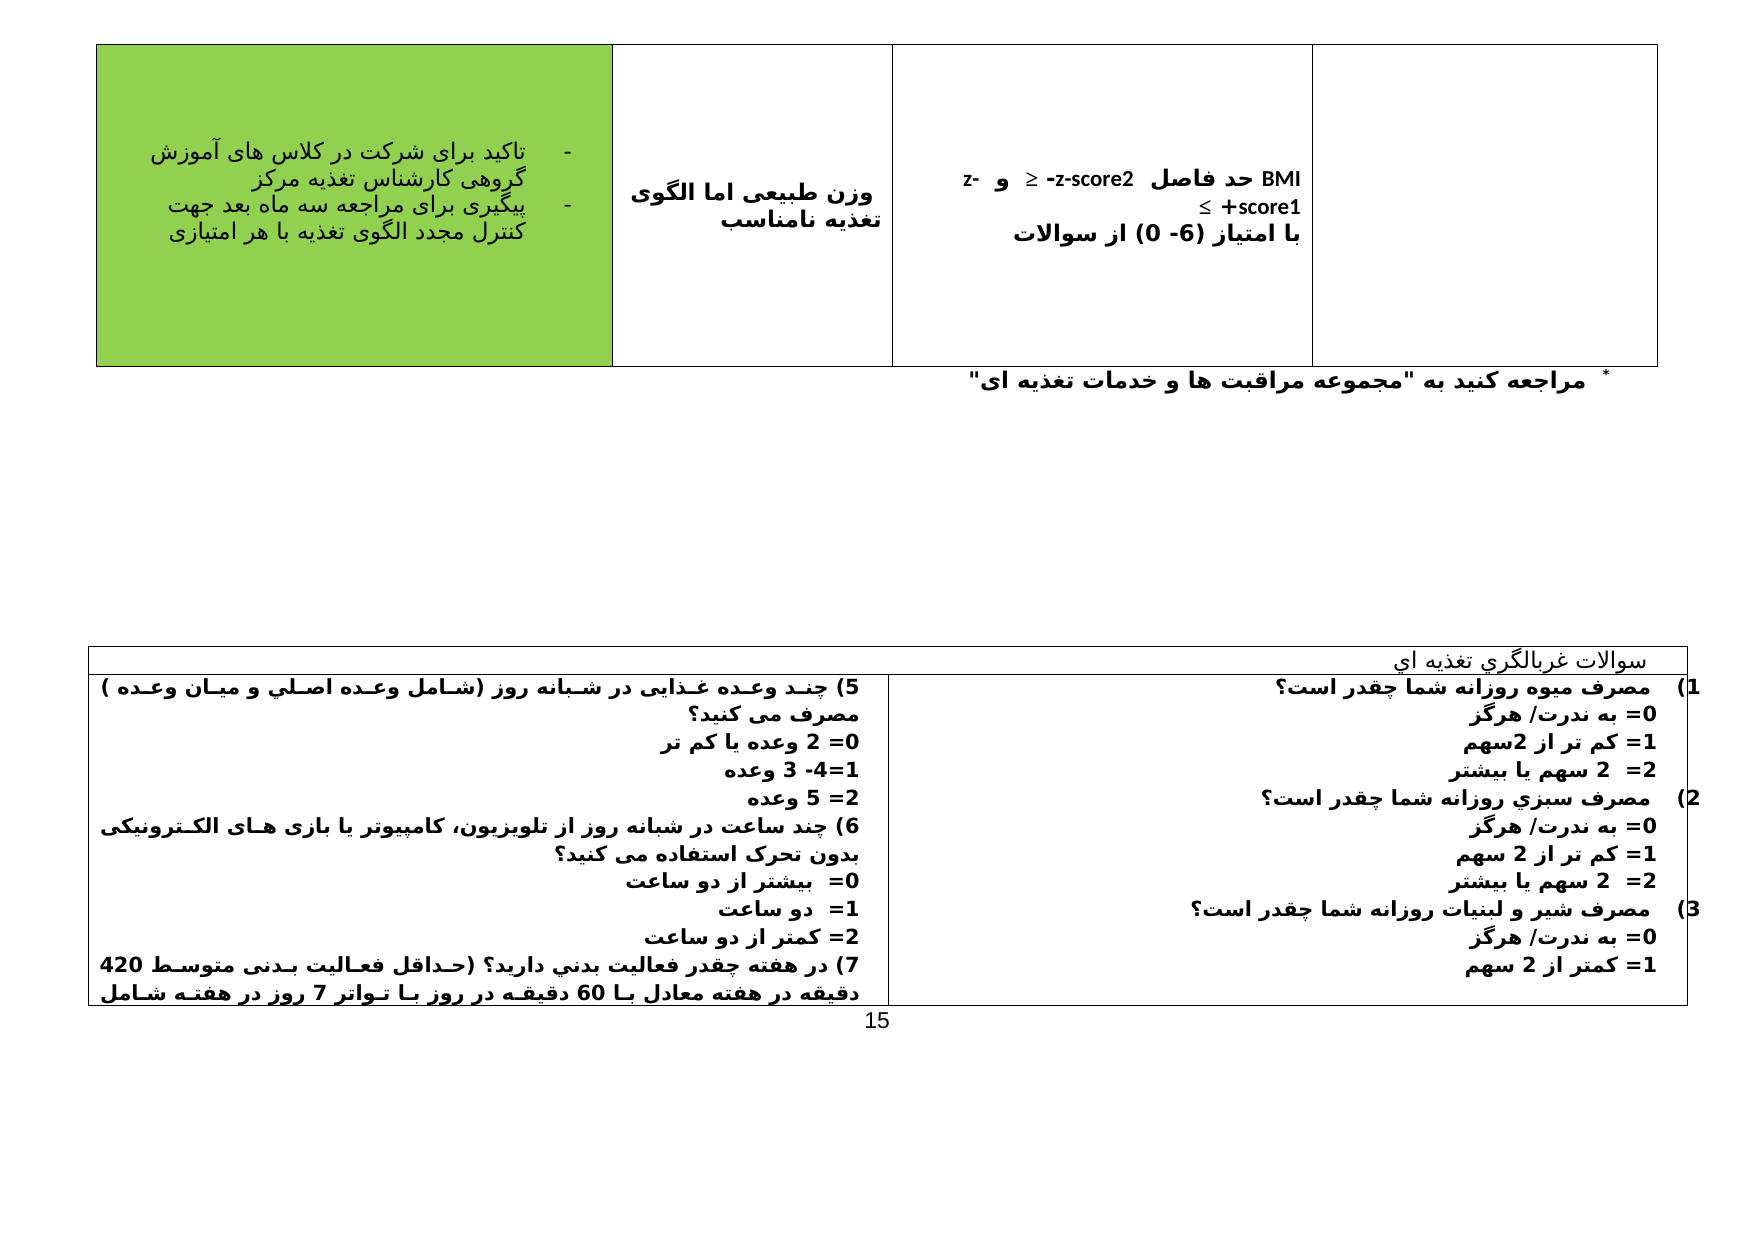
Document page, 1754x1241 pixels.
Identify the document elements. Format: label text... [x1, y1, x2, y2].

text * مراجعه كنيد به "مجموعه مراقبت ها و خدمات تغذیه ای" [88, 367, 1665, 394]
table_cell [889, 675, 1687, 1005]
table_header سوالات غربالگري تغذيه اي [89, 647, 1687, 674]
table_cell BMI حد فاصل z-score2- ≤ و z-score1+ ≥ با امتياز (6- 0) از سوالات [893, 45, 1312, 366]
table_cell [1313, 45, 1657, 366]
table_cell تاکید برای شرکت در کلاس های آموزش گروهی کارشناس تغذیه مرکز پیگیری برای مراجعه سه ماه بعد جهت کنترل مجدد الگوی تغذیه با هر امتیازی [97, 45, 612, 366]
table_cell وزن طبیعی اما الگوی تغذيه نامناسب [613, 45, 892, 366]
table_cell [89, 675, 888, 1005]
